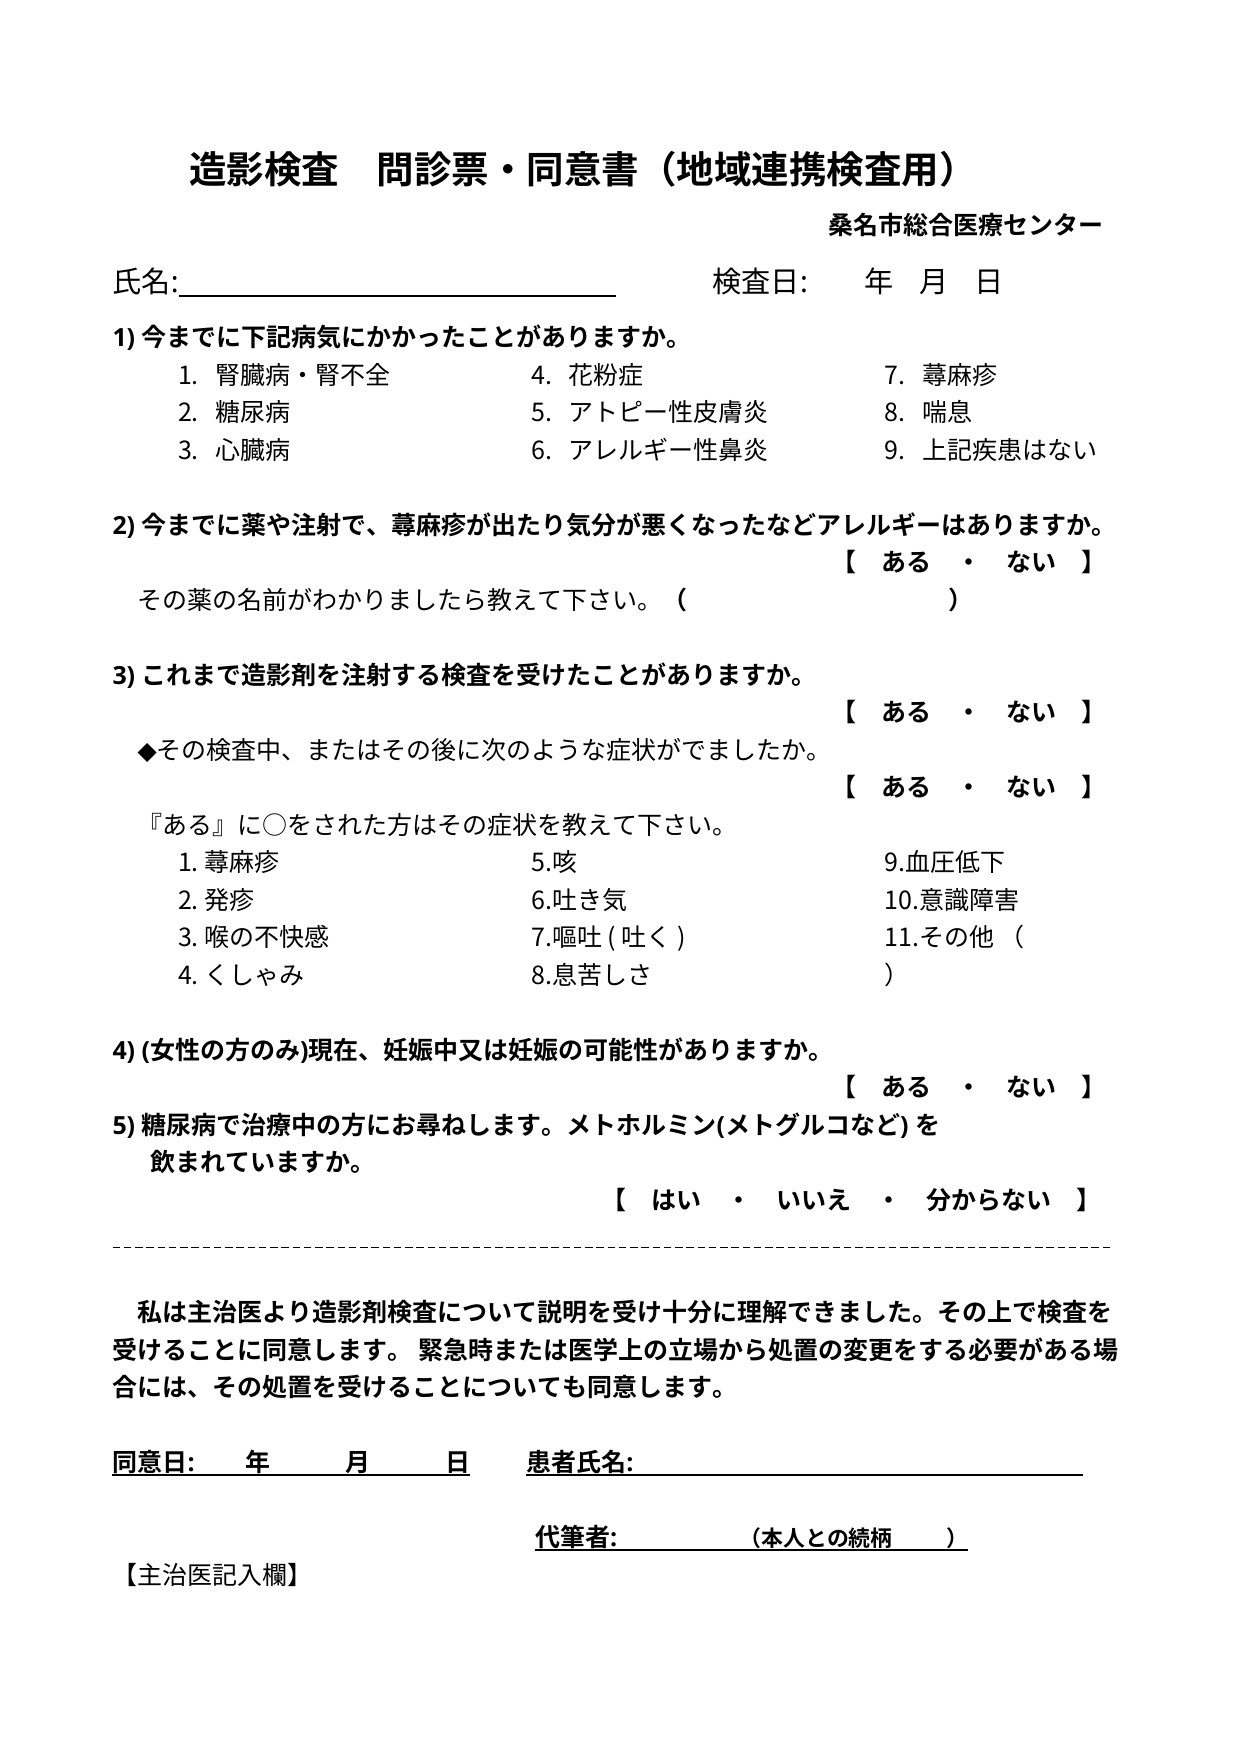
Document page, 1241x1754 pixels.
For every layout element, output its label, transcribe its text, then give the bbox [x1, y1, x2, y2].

text 11.その他 （ ） [884, 917, 1128, 992]
list 糖尿病 [178, 392, 421, 430]
text 7.嘔吐 ( 吐く ) [531, 917, 774, 955]
text その薬の名前がわかりましたら教えて下さい。（ ） [112, 580, 1131, 617]
list 花粉症 [531, 355, 774, 392]
text 5.咳 [531, 842, 774, 880]
text 飲まれていますか。 [112, 1142, 1131, 1180]
list 喘息 [884, 392, 1128, 430]
text 4. くしゃみ [178, 955, 421, 992]
text 造影検査 問診票・同意書（地域連携検査用） [112, 130, 1053, 205]
list アレルギー性鼻炎 [531, 430, 774, 467]
text 【 ある ・ ない 】 [397, 1067, 1106, 1105]
text 同意日: 年 月 日 患者氏名: [112, 1442, 1131, 1480]
text 私は主治医より造影剤検査について説明を受け十分に理解できました。その上で検査を受けることに同意します。 緊急時または医学上の立場から処置の変更をする必要がある場合には、その処置を受けることについても同意します。 [112, 1292, 1131, 1405]
text 5) 糖尿病で治療中の方にお尋ねします。メトホルミン(メトグルコなど) を [112, 1105, 1131, 1142]
text 【 ある ・ ない 】 [112, 542, 1106, 580]
text 2. 発疹 [178, 880, 421, 917]
text 【 ある ・ ない 】 [112, 692, 1106, 730]
text 桑名市総合医療センター [112, 205, 1103, 242]
text 2) 今までに薬や注射で、蕁麻疹が出たり気分が悪くなったなどアレルギーはありますか。 [112, 505, 1131, 542]
text 9.血圧低下 [884, 842, 1128, 880]
list 蕁麻疹 [884, 355, 1128, 392]
list 心臓病 [178, 430, 421, 467]
text 3. 喉の不快感 [178, 917, 421, 955]
text 6.吐き気 [531, 880, 774, 917]
list 上記疾患はない [884, 430, 1128, 467]
text 1. 蕁麻疹 [178, 842, 421, 880]
list 腎臓病・腎不全 [178, 355, 421, 392]
text 氏名: 検査日: 年 月 日 [112, 242, 1128, 317]
text 8.息苦しさ [531, 955, 774, 992]
list アトピー性皮膚炎 [531, 392, 774, 430]
text 1) 今までに下記病気にかかったことがありますか。 [112, 317, 1128, 355]
text 3) これまで造影剤を注射する検査を受けたことがありますか。 [112, 655, 1131, 692]
text 10.意識障害 [884, 880, 1128, 917]
text 代筆者: （本人との続柄 ） [112, 1517, 1131, 1555]
text 『ある』に○をされた方はその症状を教えて下さい。 [112, 805, 1128, 842]
text ◆その検査中、またはその後に次のような症状がでましたか。 [112, 730, 1131, 767]
text 【 はい ・ いいえ ・ 分からない 】 [112, 1180, 1131, 1217]
text 4) (女性の方のみ)現在、妊娠中又は妊娠の可能性がありますか。 [112, 1030, 1131, 1067]
text 【 ある ・ ない 】 [178, 767, 1106, 805]
text 【主治医記入欄】 [112, 1555, 1131, 1592]
